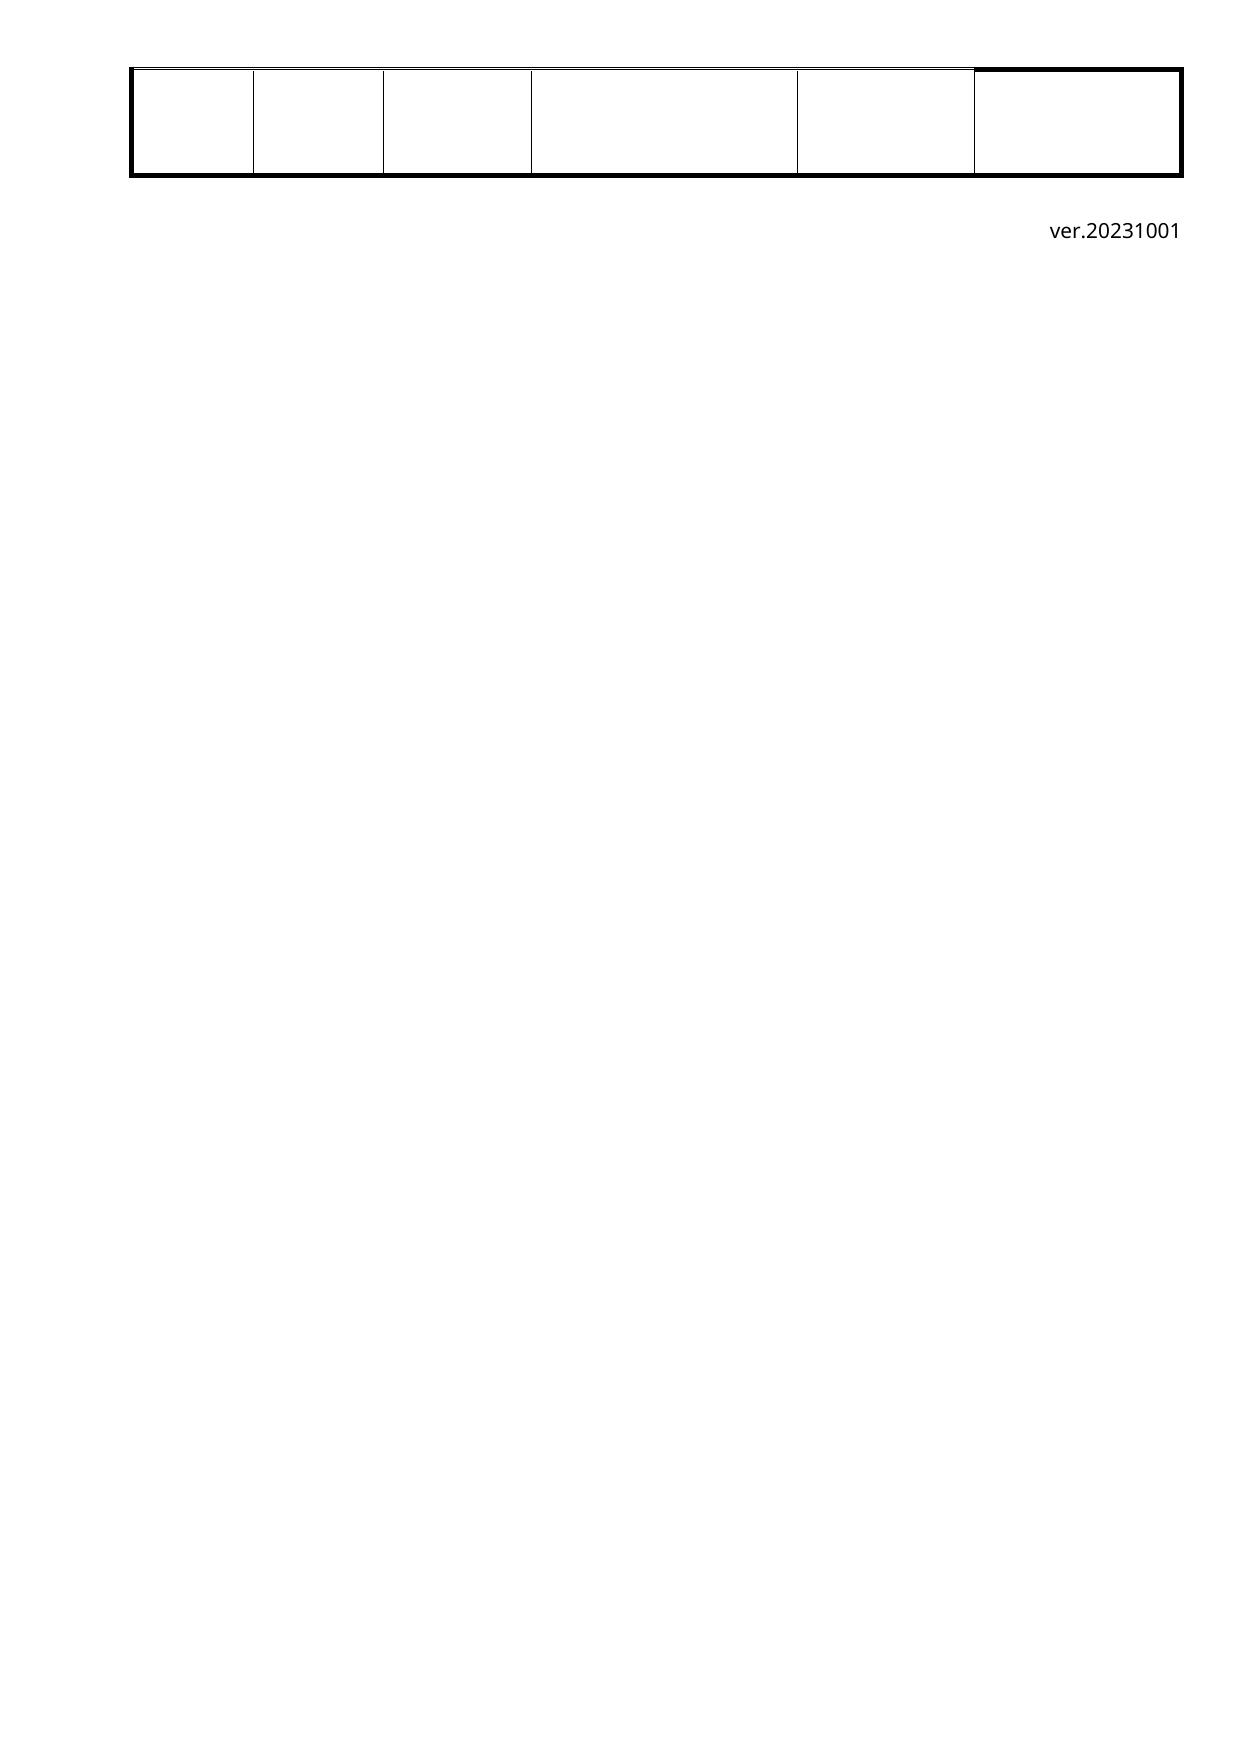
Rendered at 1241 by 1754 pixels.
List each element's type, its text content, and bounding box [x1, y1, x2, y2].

table_cell [797, 70, 974, 173]
table_cell [531, 70, 797, 173]
table_cell [384, 70, 531, 173]
text ver.20231001 [118, 213, 1181, 248]
table_cell [134, 70, 254, 173]
table_cell [254, 70, 384, 173]
